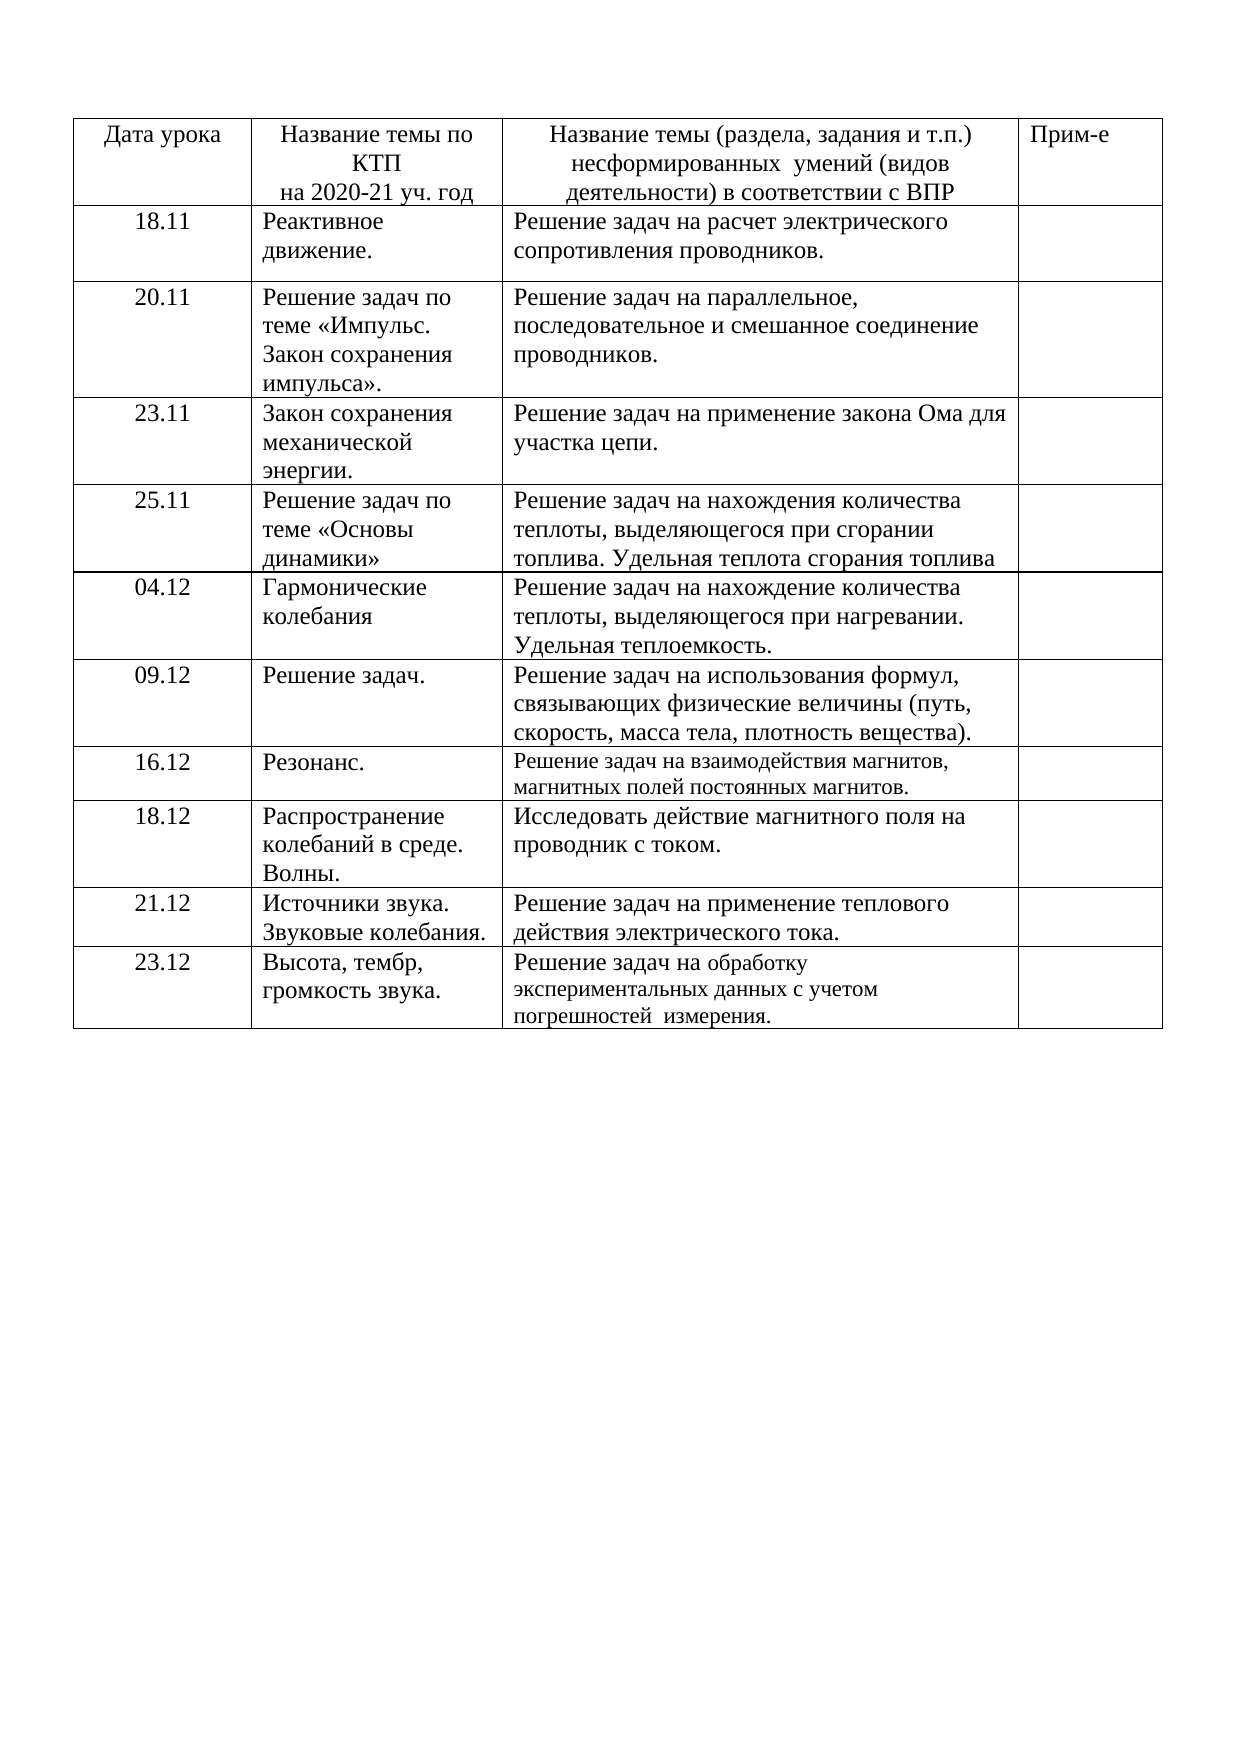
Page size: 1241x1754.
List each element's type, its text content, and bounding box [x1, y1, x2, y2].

table_cell Решение задач по теме «Импульс. Закон сохранения импульса». [252, 282, 502, 397]
table_cell Решение задач. [252, 660, 502, 746]
table_cell 16.12 [74, 747, 251, 800]
table_header Прим-е [1019, 119, 1162, 205]
table_cell Резонанс. [252, 747, 502, 800]
table_header Название темы по КТП на 2020-21 уч. год [252, 119, 502, 205]
table_cell [1019, 573, 1162, 659]
table_cell [1019, 206, 1162, 281]
table_cell [1019, 801, 1162, 887]
table_cell Решение задач на нахождения количества теплоты, выделяющегося при сгорании топлива. Удельная теплота сгорания топлива [503, 485, 1018, 571]
table_cell 18.12 [74, 801, 251, 887]
table_cell 18.11 [74, 206, 251, 281]
table_cell [1019, 282, 1162, 397]
table_cell [1019, 947, 1162, 1028]
table_cell Гармонические колебания [252, 573, 502, 659]
table_cell Источники звука. Звуковые колебания. [252, 888, 502, 946]
table_cell [1019, 398, 1162, 484]
table_cell Решение задач на применение теплового действия электрического тока. [503, 888, 1018, 946]
table_cell Решение задач на параллельное, последовательное и смешанное соединение проводников. [503, 282, 1018, 397]
table_cell [1019, 485, 1162, 571]
table_cell 23.12 [74, 947, 251, 1028]
table_cell [1019, 747, 1162, 800]
table_cell Решение задач на применение закона Ома для участка цепи. [503, 398, 1018, 484]
table_cell Решение задач на обработку экспериментальных данных с учетом погрешностей измерения. [503, 947, 1018, 1028]
table_cell [1019, 660, 1162, 746]
table_header Название темы (раздела, задания и т.п.) несформированных умений (видов деятельности) в соответствии с ВПР [503, 119, 1018, 205]
table_cell 20.11 [74, 282, 251, 397]
table_cell Решение задач на расчет электрического сопротивления проводников. [503, 206, 1018, 281]
table_cell 25.11 [74, 485, 251, 571]
table_cell Решение задач на использования формул, связывающих физические величины (путь, скорость, масса тела, плотность вещества). [503, 660, 1018, 746]
table_cell 21.12 [74, 888, 251, 946]
table_cell Реактивное движение. [252, 206, 502, 281]
table_cell 23.11 [74, 398, 251, 484]
table_header Дата урока [74, 119, 251, 205]
table_cell Исследовать действие магнитного поля на проводник с током. [503, 801, 1018, 887]
table_cell 04.12 [74, 573, 251, 659]
table_cell Решение задач на взаимодействия магнитов, магнитных полей постоянных магнитов. [503, 747, 1018, 800]
table_cell Решение задач на нахождение количества теплоты, выделяющегося при нагревании. Удельная теплоемкость. [503, 573, 1018, 659]
table_cell 09.12 [74, 660, 251, 746]
table_cell Решение задач по теме «Основы динамики» [252, 485, 502, 571]
table_cell Высота, тембр, громкость звука. [252, 947, 502, 1028]
table_cell Закон сохранения механической энергии. [252, 398, 502, 484]
table_cell Распространение колебаний в среде. Волны. [252, 801, 502, 887]
table_cell [1019, 888, 1162, 946]
